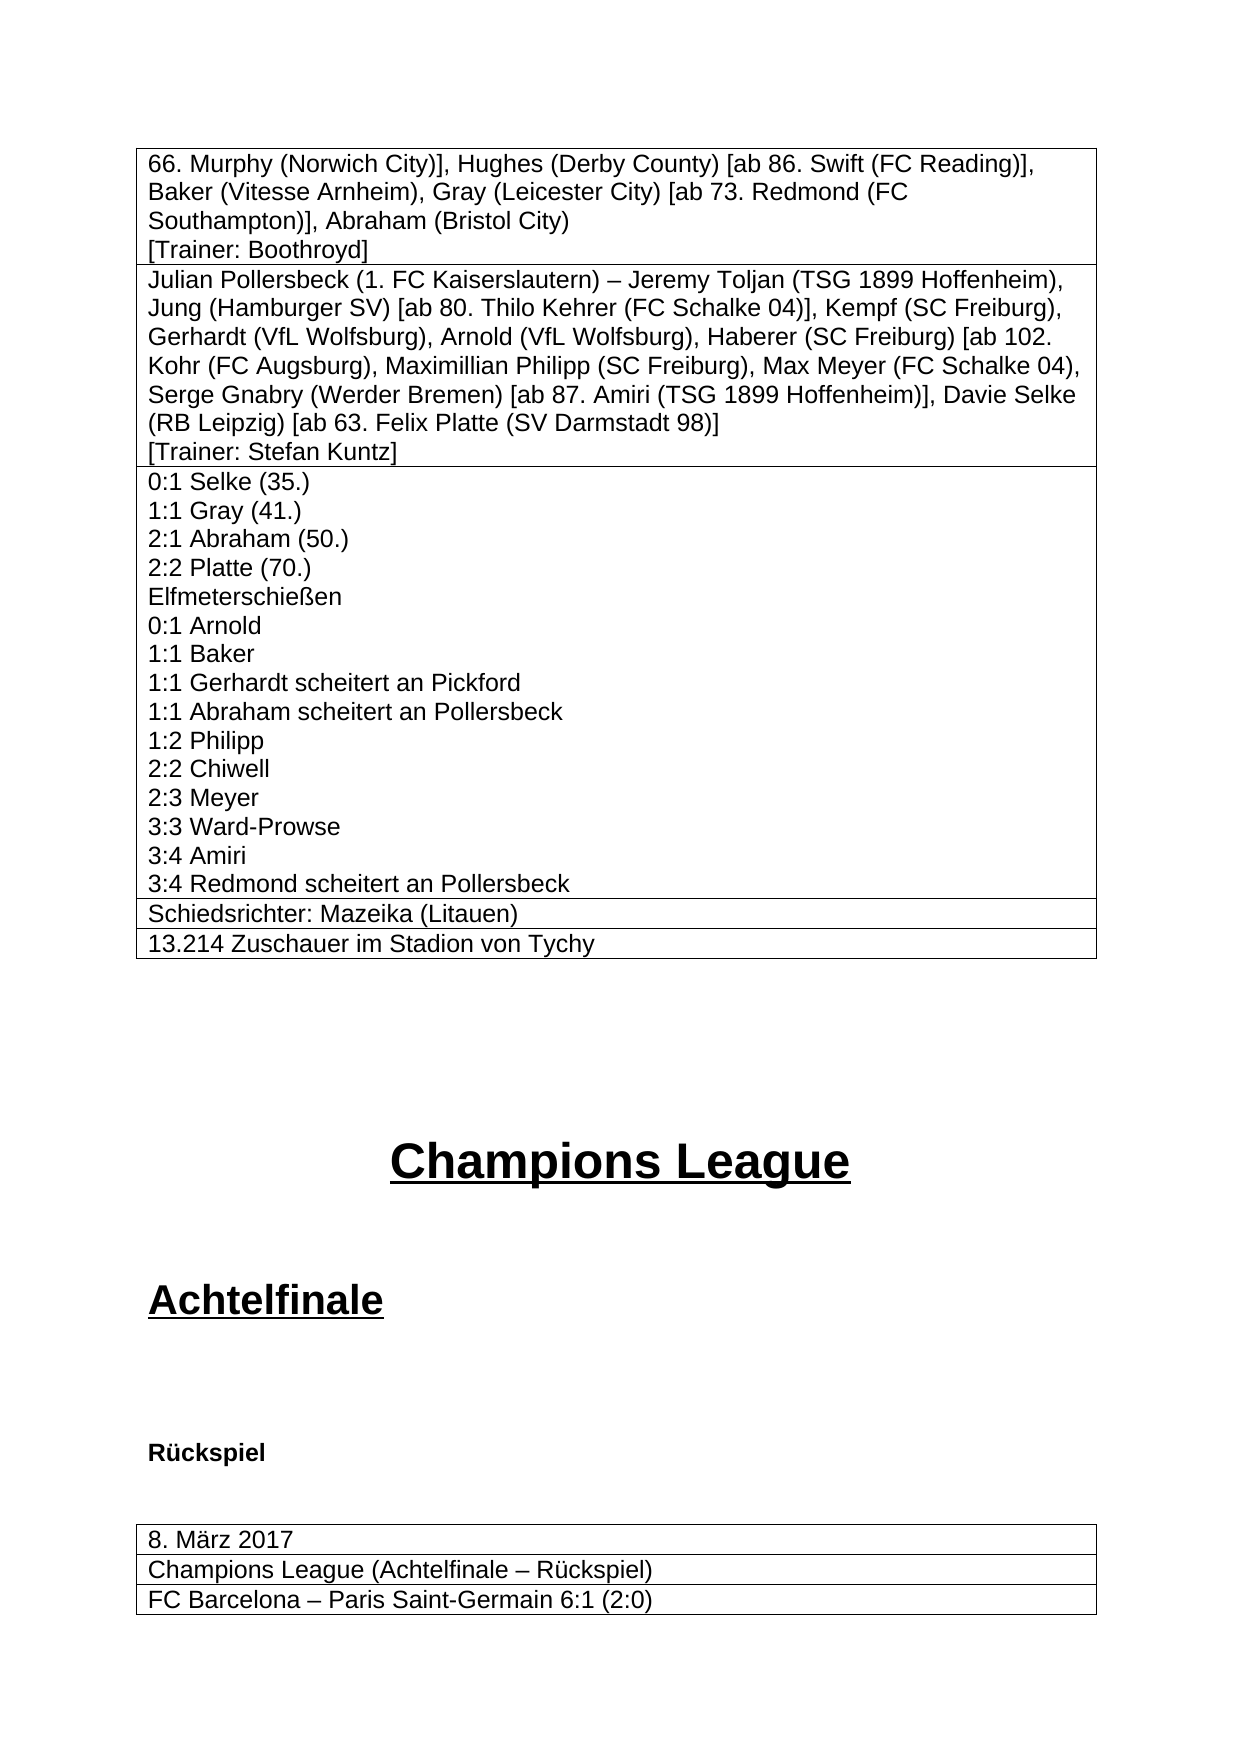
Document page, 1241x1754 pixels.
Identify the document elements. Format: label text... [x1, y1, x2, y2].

table_cell 0:1 Selke (35.) 1:1 Gray (41.) 2:1 Abraham (50.) 2:2 Platte (70.) Elfmeterschießen 0:1 Arnold 1:1 Baker 1:1 Gerhardt scheitert an Pickford 1:1 Abraham scheitert an Pollersbeck 1:2 Philipp 2:2 Chiwell 2:3 Meyer 3:3 Ward-Prowse 3:4 Amiri 3:4 Redmond scheitert an Pollersbeck [137, 467, 1096, 898]
table_cell Champions League (Achtelfinale – Rückspiel) [137, 1555, 1096, 1584]
text Rückspiel [148, 1438, 1093, 1467]
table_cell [137, 149, 1096, 264]
table_cell FC Barcelona – Paris Saint-Germain 6:1 (2:0) [137, 1585, 1096, 1614]
table_header 8. März 2017 [137, 1525, 1096, 1554]
text Achtelfinale [148, 1275, 1093, 1323]
table_cell Julian Pollersbeck (1. FC Kaiserslautern) – Jeremy Toljan (TSG 1899 Hoffenheim), Jung (Hamburger SV) [ab 80. Thilo Kehrer (FC Schalke 04)], Kempf (SC Freiburg), Gerhardt (VfL Wolfsburg), Arnold (VfL Wolfsburg), Haberer (SC Freiburg) [ab 102. Kohr (FC Augsburg), Maximillian Philipp (SC Freiburg), Max Meyer (FC Schalke 04), Serge Gnabry (Werder Bremen) [ab 87. Amiri (TSG 1899 Hoffenheim)], Davie Selke (RB Leipzig) [ab 63. Felix Platte (SV Darmstadt 98)] [Trainer: Stefan Kuntz] [137, 265, 1096, 466]
table_cell Schiedsrichter: Mazeika (Litauen) [137, 899, 1096, 928]
table_cell 13.214 Zuschauer im Stadion von Tychy [137, 929, 1096, 958]
text Champions League [148, 1131, 1093, 1189]
